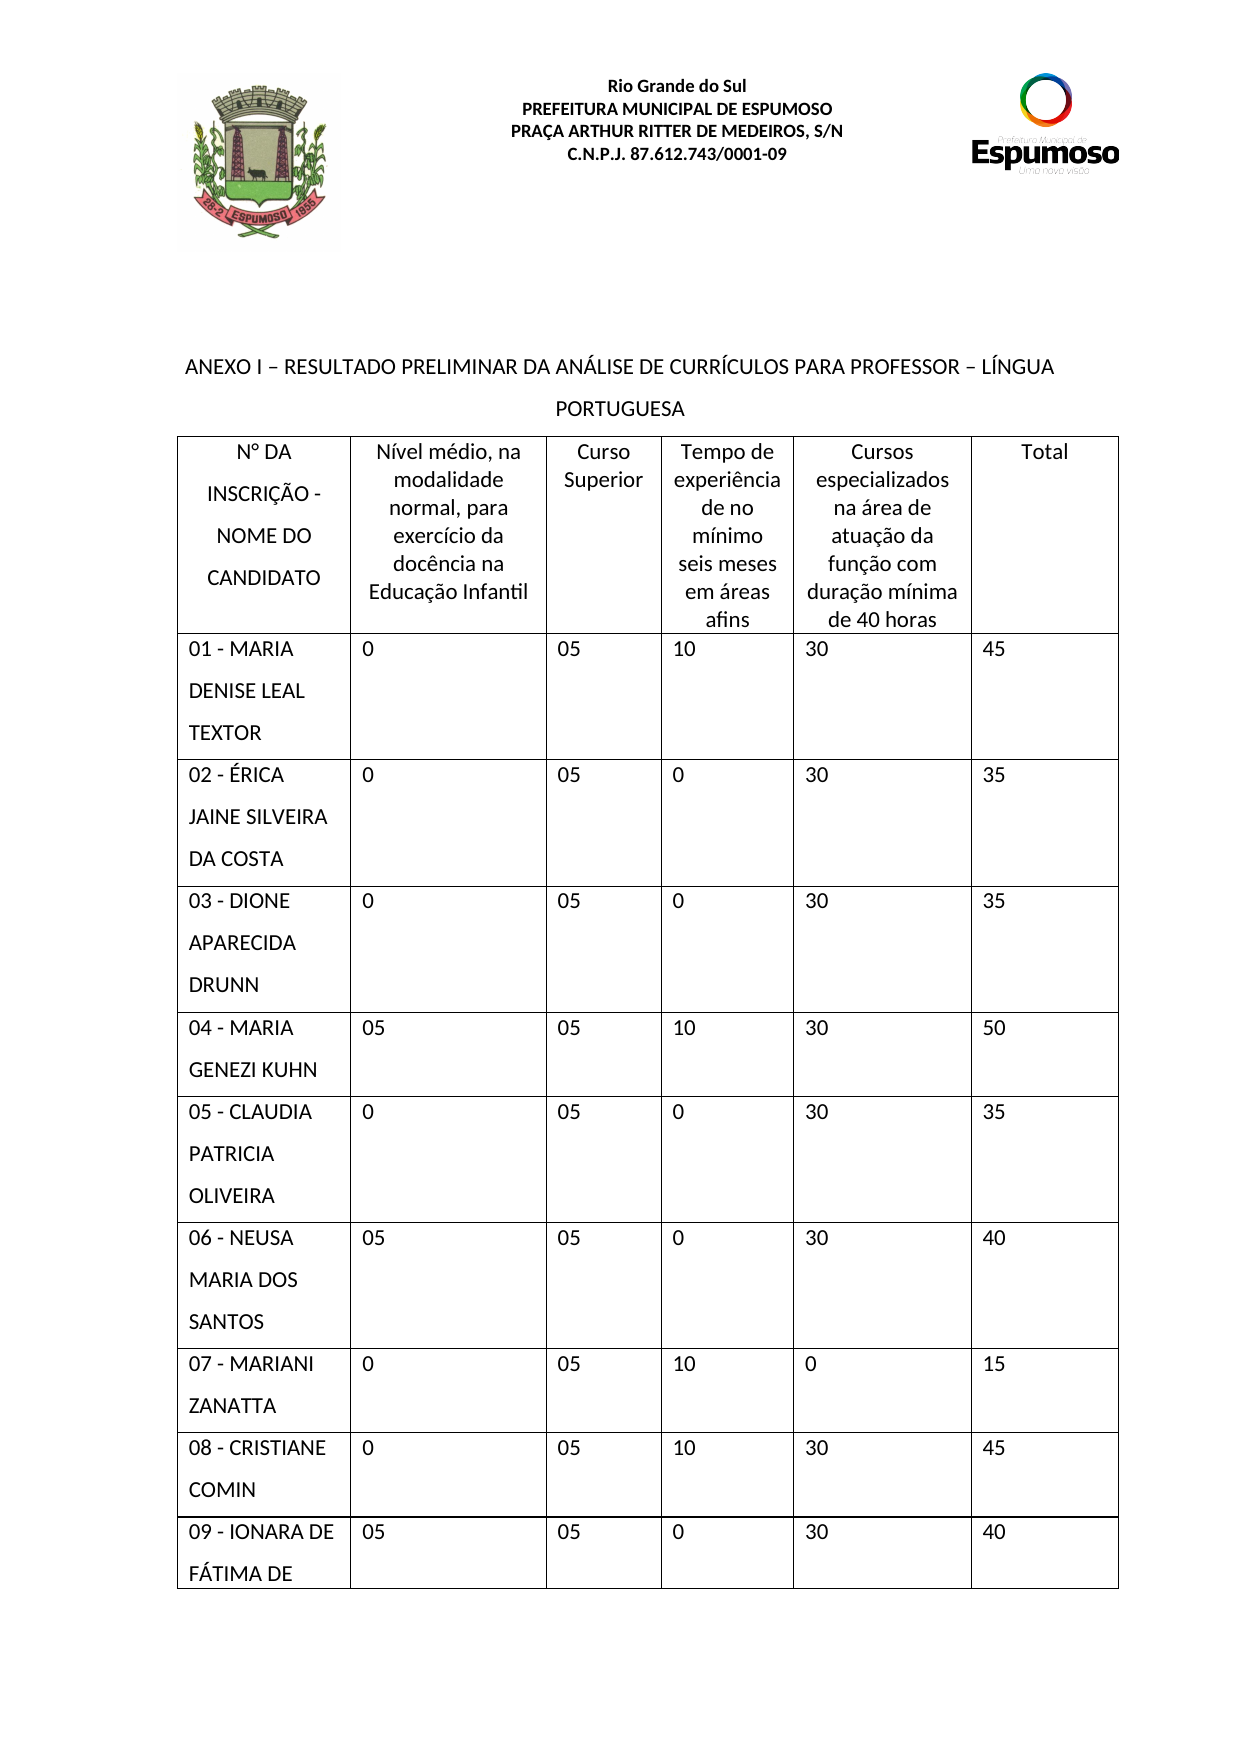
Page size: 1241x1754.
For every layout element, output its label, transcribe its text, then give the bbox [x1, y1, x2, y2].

table_cell 0 [351, 760, 546, 886]
table_cell 0 [662, 1518, 793, 1587]
table_cell 35 [972, 887, 1118, 1012]
table_cell 05 [547, 1097, 661, 1222]
table_cell 15 [972, 1349, 1118, 1432]
table_cell 45 [972, 1433, 1118, 1516]
table_cell 05 [351, 1518, 546, 1587]
table_cell 0 [351, 887, 546, 1012]
picture [972, 73, 1119, 174]
table_cell 0 [351, 1097, 546, 1222]
table_cell 45 [972, 634, 1118, 759]
table_cell 09 - IONARA DE FÁTIMA DE SOUZA TERHORST [178, 1518, 350, 1587]
table_cell 10 [662, 1349, 793, 1432]
table_header Cursos especializados na área de atuação da função com duração mínima de 40 horas [794, 437, 971, 633]
table_cell 50 [972, 1013, 1118, 1096]
table_cell 05 [547, 1013, 661, 1096]
table_header N° DA INSCRIÇÃO - NOME DO CANDIDATO [178, 437, 350, 633]
table_cell 05 [547, 1349, 661, 1432]
table_cell 30 [794, 1518, 971, 1587]
table_cell 40 [972, 1223, 1118, 1348]
table_cell 30 [794, 1223, 971, 1348]
table_cell 40 [972, 1518, 1118, 1587]
table_cell 05 [351, 1013, 546, 1096]
table_cell 05 [547, 1518, 661, 1587]
table_cell 30 [794, 1013, 971, 1096]
table_cell 02 - ÉRICA JAINE SILVEIRA DA COSTA [178, 760, 350, 886]
table_cell 10 [662, 634, 793, 759]
text ANEXO I – RESULTADO PRELIMINAR DA ANÁLISE DE CURRÍCULOS PARA PROFESSOR – LÍNGUA PORTUGUESA [177, 352, 1063, 422]
table_header Nível médio, na modalidade normal, para exercício da docência na Educação Infantil [351, 437, 546, 633]
table_cell 0 [351, 1349, 546, 1432]
table_header Total [972, 437, 1118, 633]
table_header Curso Superior [547, 437, 661, 633]
table_cell 05 [547, 887, 661, 1012]
table_cell 30 [794, 760, 971, 886]
table_cell 08 - CRISTIANE COMIN [178, 1433, 350, 1516]
table_cell 30 [794, 1097, 971, 1222]
table_cell 30 [794, 1433, 971, 1516]
picture [177, 73, 342, 252]
table_cell 03 - DIONE APARECIDA DRUNN [178, 887, 350, 1012]
table_cell 0 [351, 1433, 546, 1516]
table_cell 05 [547, 634, 661, 759]
table_cell 10 [662, 1433, 793, 1516]
table_cell 35 [972, 1097, 1118, 1222]
table_cell 10 [662, 1013, 793, 1096]
table_cell 0 [662, 1223, 793, 1348]
table_cell 0 [662, 1097, 793, 1222]
table_cell 05 [351, 1223, 546, 1348]
table_cell 05 [547, 1223, 661, 1348]
table_cell 30 [794, 887, 971, 1012]
table_cell 35 [972, 760, 1118, 886]
table_cell 0 [794, 1349, 971, 1432]
table_cell 05 - CLAUDIA PATRICIA OLIVEIRA [178, 1097, 350, 1222]
table_cell 04 - MARIA GENEZI KUHN [178, 1013, 350, 1096]
table_cell 0 [662, 760, 793, 886]
table_cell 05 [547, 760, 661, 886]
table_header Tempo de experiência de no mínimo seis meses em áreas afins [662, 437, 793, 633]
table_cell 0 [662, 887, 793, 1012]
table_cell 05 [547, 1433, 661, 1516]
table_cell 06 - NEUSA MARIA DOS SANTOS [178, 1223, 350, 1348]
table_cell 30 [794, 634, 971, 759]
table_cell 0 [351, 634, 546, 759]
table_cell 07 - MARIANI ZANATTA [178, 1349, 350, 1432]
table_cell 01 - MARIA DENISE LEAL TEXTOR [178, 634, 350, 759]
